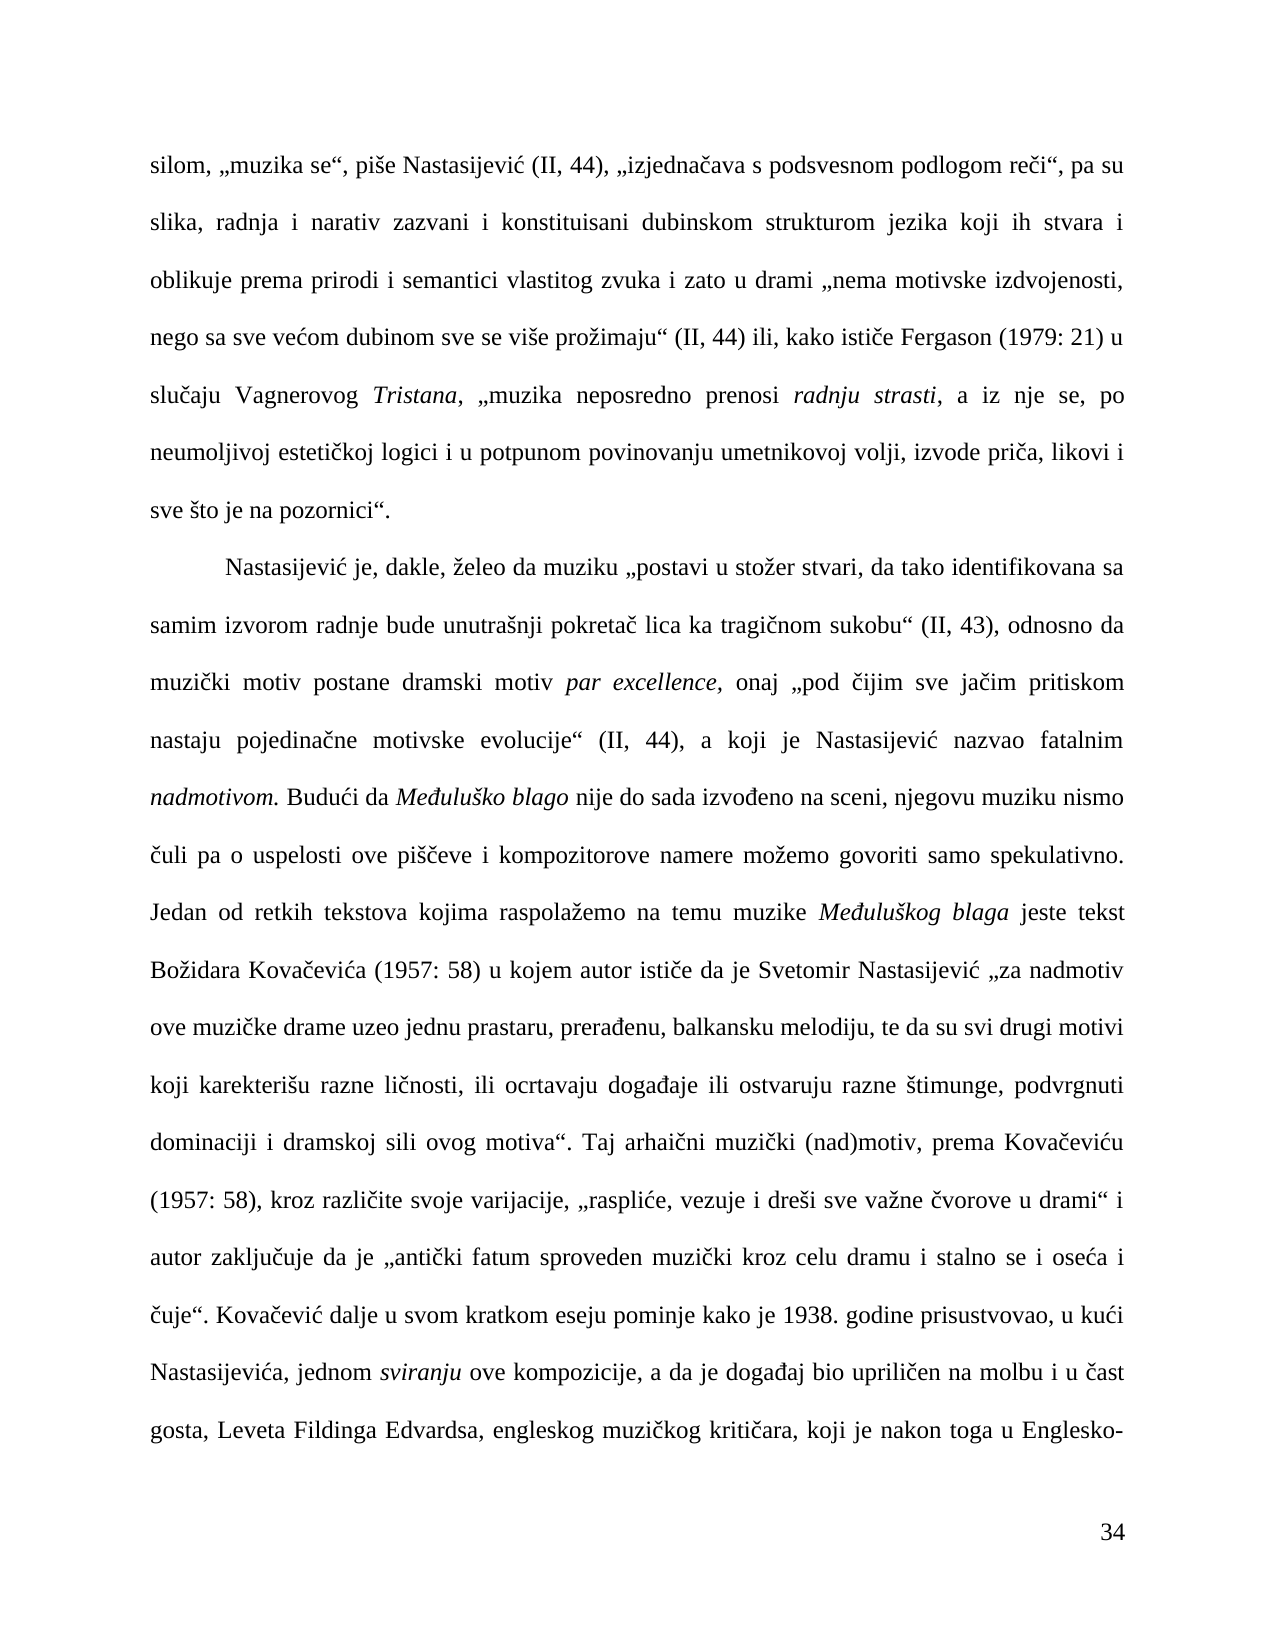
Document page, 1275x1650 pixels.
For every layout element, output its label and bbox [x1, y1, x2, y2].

text [150, 150, 1125, 524]
text [150, 552, 1125, 1444]
